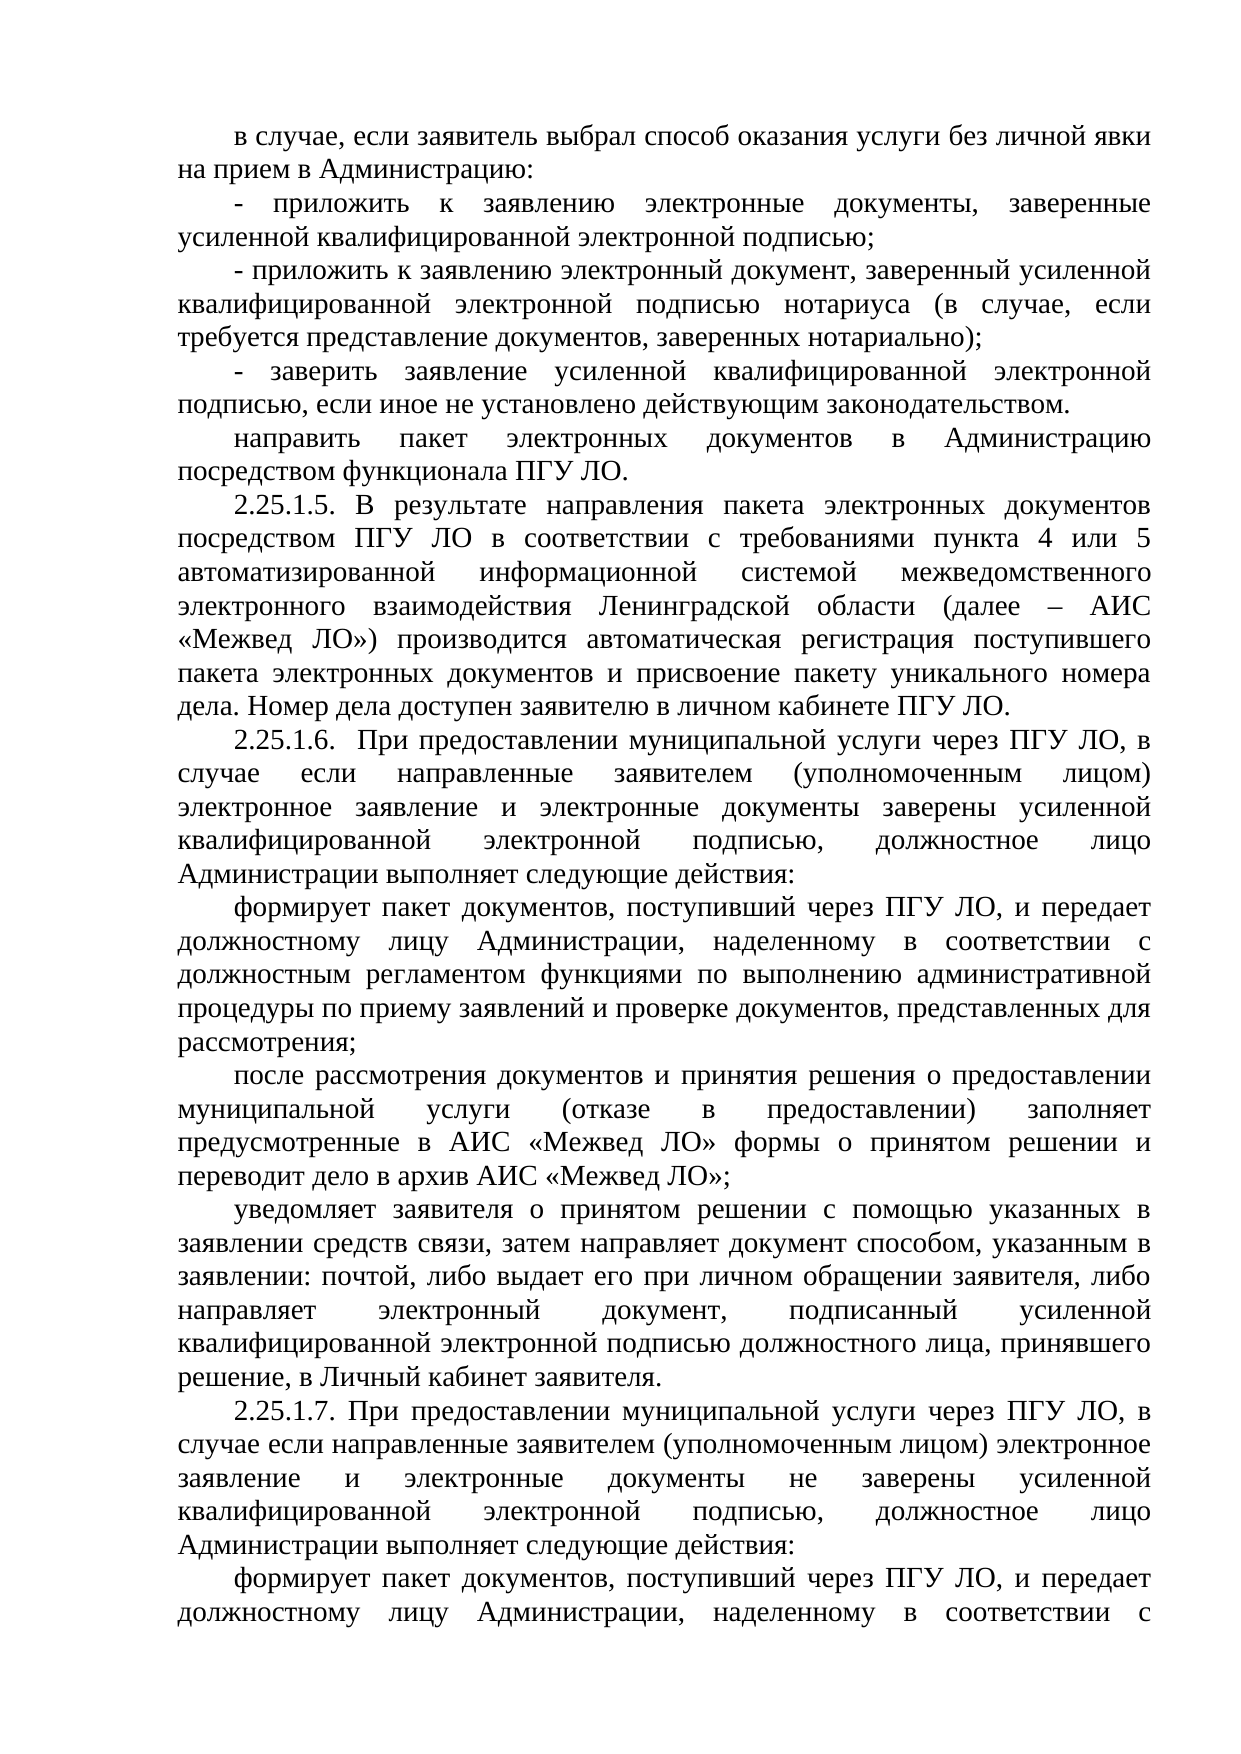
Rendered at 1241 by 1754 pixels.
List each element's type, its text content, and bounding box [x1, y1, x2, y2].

text - приложить к заявлению электронные документы, заверенные усиленной квалифицированной электронной подписью; [177, 185, 1152, 252]
text - приложить к заявлению электронный документ, заверенный усиленной квалифицированной электронной подписью нотариуса (в случае, если требуется представление документов, заверенных нотариально); [177, 252, 1152, 353]
text 2.25.1.5. В результате направления пакета электронных документов посредством ПГУ ЛО в соответствии с требованиями пункта 4 или 5 автоматизированной информационной системой межведомственного электронного взаимодействия Ленинградской области (далее – АИС «Межвед ЛО») производится автоматическая регистрация поступившего пакета электронных документов и присвоение пакету уникального номера дела. Номер дела доступен заявителю в личном кабинете ПГУ ЛО. [177, 487, 1152, 722]
text 2.25.1.7. При предоставлении муниципальной услуги через ПГУ ЛО, в случае если направленные заявителем (уполномоченным лицом) электронное заявление и электронные документы не заверены усиленной квалифицированной электронной подписью, должностное лицо Администрации выполняет следующие действия: [177, 1393, 1152, 1560]
text направить пакет электронных документов в Администрацию посредством функционала ПГУ ЛО. [177, 420, 1152, 487]
text после рассмотрения документов и принятия решения о предоставлении муниципальной услуги (отказе в предоставлении) заполняет предусмотренные в АИС «Межвед ЛО» формы о принятом решении и переводит дело в архив АИС «Межвед ЛО»; [177, 1057, 1152, 1191]
text в случае, если заявитель выбрал способ оказания услуги без личной явки на прием в Администрацию: [177, 118, 1152, 185]
text уведомляет заявителя о принятом решении с помощью указанных в заявлении средств связи, затем направляет документ способом, указанным в заявлении: почтой, либо выдает его при личном обращении заявителя, либо направляет электронный документ, подписанный усиленной квалифицированной электронной подписью должностного лица, принявшего решение, в Личный кабинет заявителя. [177, 1191, 1152, 1393]
text 2.25.1.6. При предоставлении муниципальной услуги через ПГУ ЛО, в случае если направленные заявителем (уполномоченным лицом) электронное заявление и электронные документы заверены усиленной квалифицированной электронной подписью, должностное лицо Администрации выполняет следующие действия: [177, 722, 1152, 889]
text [177, 1560, 1152, 1627]
text - заверить заявление усиленной квалифицированной электронной подписью, если иное не установлено действующим законодательством. [177, 353, 1152, 420]
